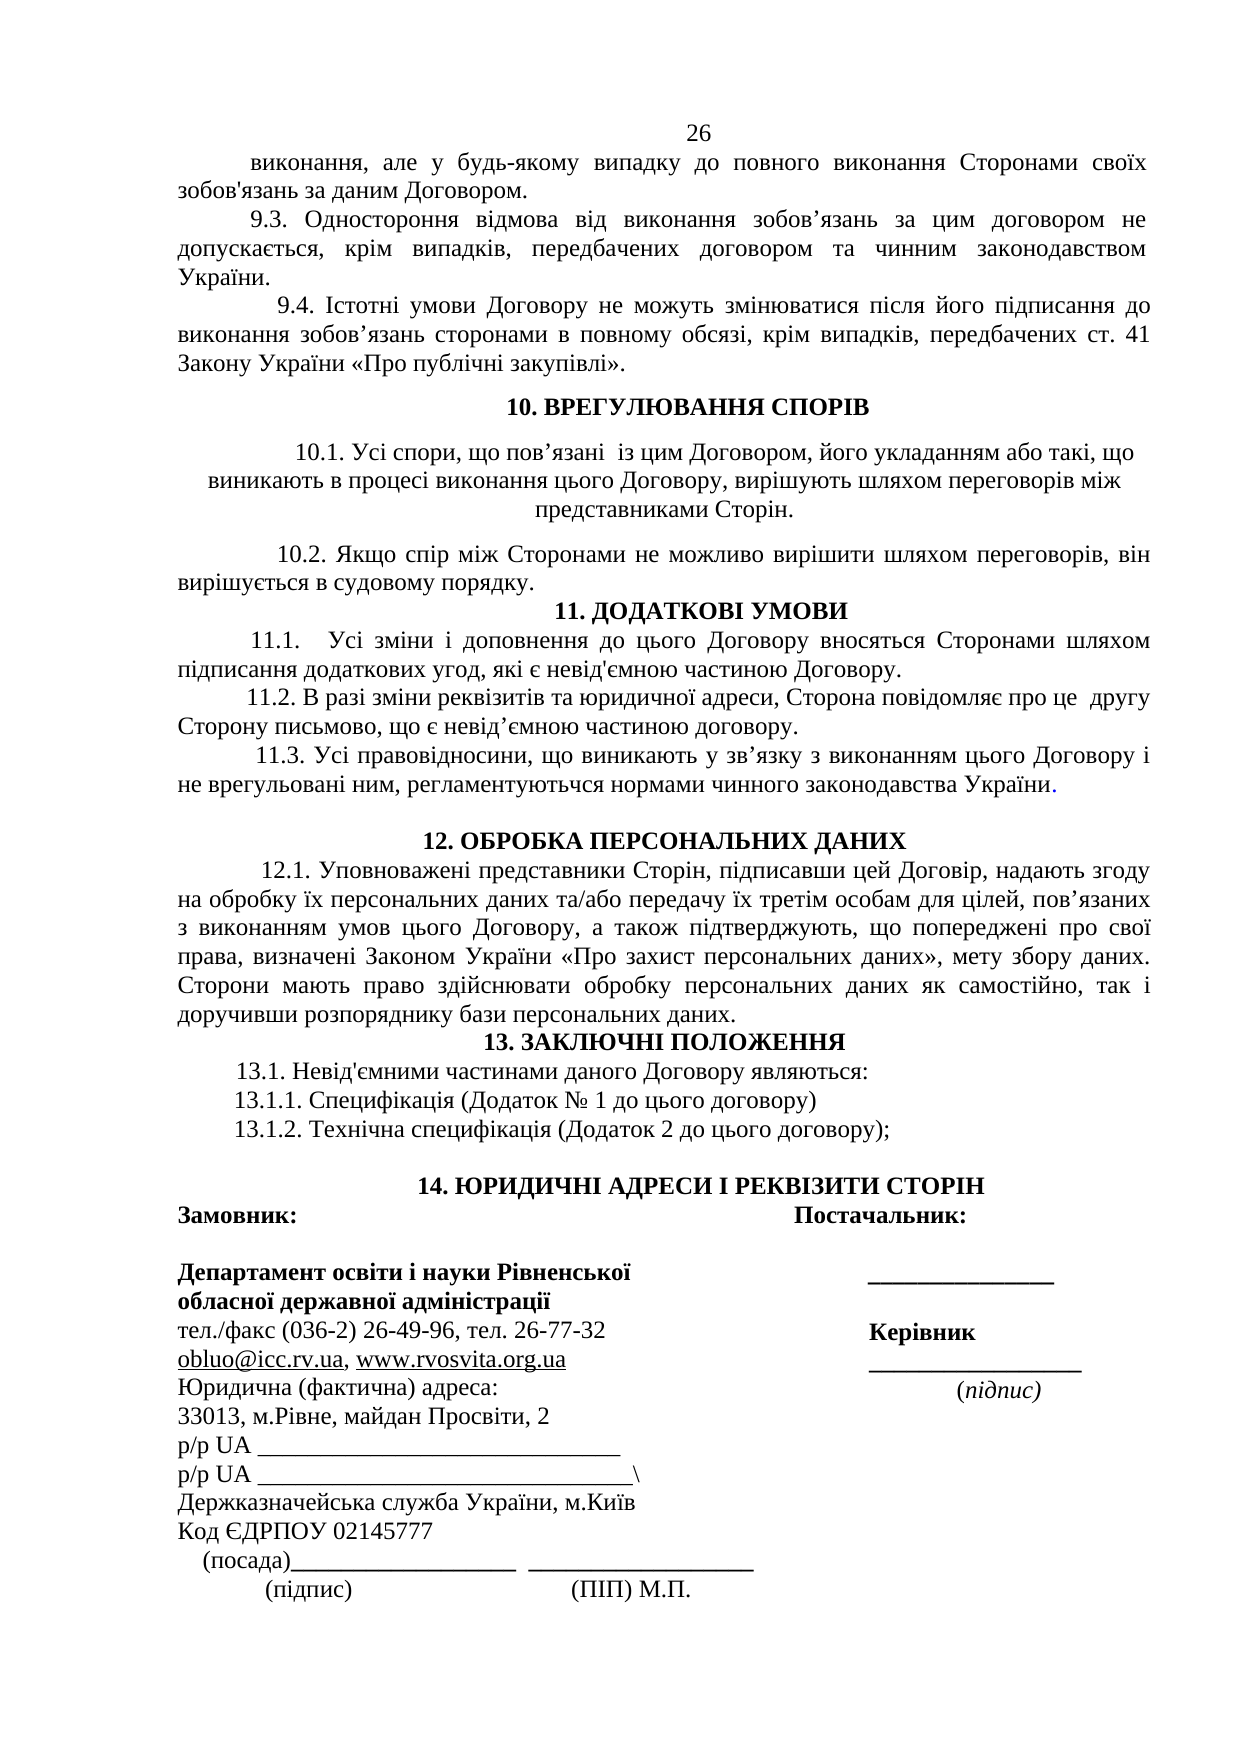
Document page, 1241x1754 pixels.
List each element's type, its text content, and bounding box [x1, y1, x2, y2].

text 10.1. Усі спори, що повʼязані із цим Договором, його укладанням або такі, що виникають в процесі виконання цього Договору, вирішують шляхом переговорів між представниками Сторін. [177, 437, 1152, 523]
text виконання, але у будь-якому випадку до повного виконання Сторонами своїх зобов'язань за даним Договором. [177, 147, 1147, 204]
table_cell Департамент освіти і науки Рівненської обласної державної адміністрації тел./факс (036-2) 26-49-96, тел. 26-77-32 obluo@icc.rv.ua, www.rvosvita.org.ua Юридична (фактична) адреса: 33013, м.Рівне, майдан Просвіти, 2 р/р UA _____________________________ р/р UA ______________________________\ Держказначейська служба України, м.Київ Код ЄДРПОУ 02145777 (посада)__________________ __________________ (підпис) (ПІП) М.П. [166, 1258, 783, 1602]
text 11. ДОДАТКОВІ УМОВИ [177, 596, 1152, 625]
text 10. ВРЕГУЛЮВАННЯ СПОРІВ [177, 392, 1152, 421]
text 11.1. Усі зміни і доповнення до цього Договору вносяться Сторонами шляхом підписання додаткових угод, які є невід'ємною частиною Договору. [177, 625, 1152, 682]
text 9.4. Істотні умови Договору не можуть змінюватися після його підписання до виконання зобов’язань сторонами в повному обсязі, крім випадків, передбачених ст. 41 Закону України «Про публічні закупівлі». [177, 291, 1152, 377]
text 13.1.2. Технічна специфікація (Додаток 2 до цього договору); [177, 1114, 1152, 1142]
text 10.2. Якщо спір між Сторонами не можливо вирішити шляхом переговорів, він вирішується в судовому порядку. [177, 539, 1152, 596]
text 13.1. Невід'ємними частинами даного Договору являються: [177, 1056, 1152, 1085]
text 11.2. В разі зміни реквізитів та юридичної адреси, Сторона повідомляє про це другу Сторону письмово, що є невідʼємною частиною договору. [177, 682, 1152, 740]
text 11.3. Усі правовідносини, що виникають у звʼязку з виконанням цього Договору і не врегульовані ним, регламентуютьчся нормами чинного законодавства України. [177, 740, 1152, 797]
text 26 [177, 118, 1147, 147]
table_cell _______________ Керівник _________________ (підпис) [783, 1258, 1181, 1602]
table_header Постачальник: [783, 1200, 1181, 1257]
text 9.3. Одностороння відмова від виконання зобов’язань за цим договором не допускається, крім випадків, передбачених договором та чинним законодавством України. [177, 204, 1147, 291]
text 14. ЮРИДИЧНІ АДРЕСИ І РЕКВІЗИТИ СТОРІН [177, 1171, 1152, 1200]
text 13. ЗАКЛЮЧНІ ПОЛОЖЕННЯ [177, 1027, 1152, 1056]
text 12.1. Уповноважені представники Сторін, підписавши цей Договір, надають згоду на обробку їх персональних даних та/або передачу їх третім особам для цілей, пов’язаних з виконанням умов цього Договору, а також підтверджують, що попереджені про свої права, визначені Законом України «Про захист персональних даних», мету збору даних. Сторони мають право здійснювати обробку персональних даних як самостійно, так і доручивши розпоряднику бази персональних даних. [177, 855, 1152, 1027]
text 12. ОБРОБКА ПЕРСОНАЛЬНИХ ДАНИХ [177, 826, 1152, 855]
table_header Замовник: [166, 1200, 783, 1257]
text 13.1.1. Специфікація (Додаток № 1 до цього договору) [177, 1085, 1152, 1114]
